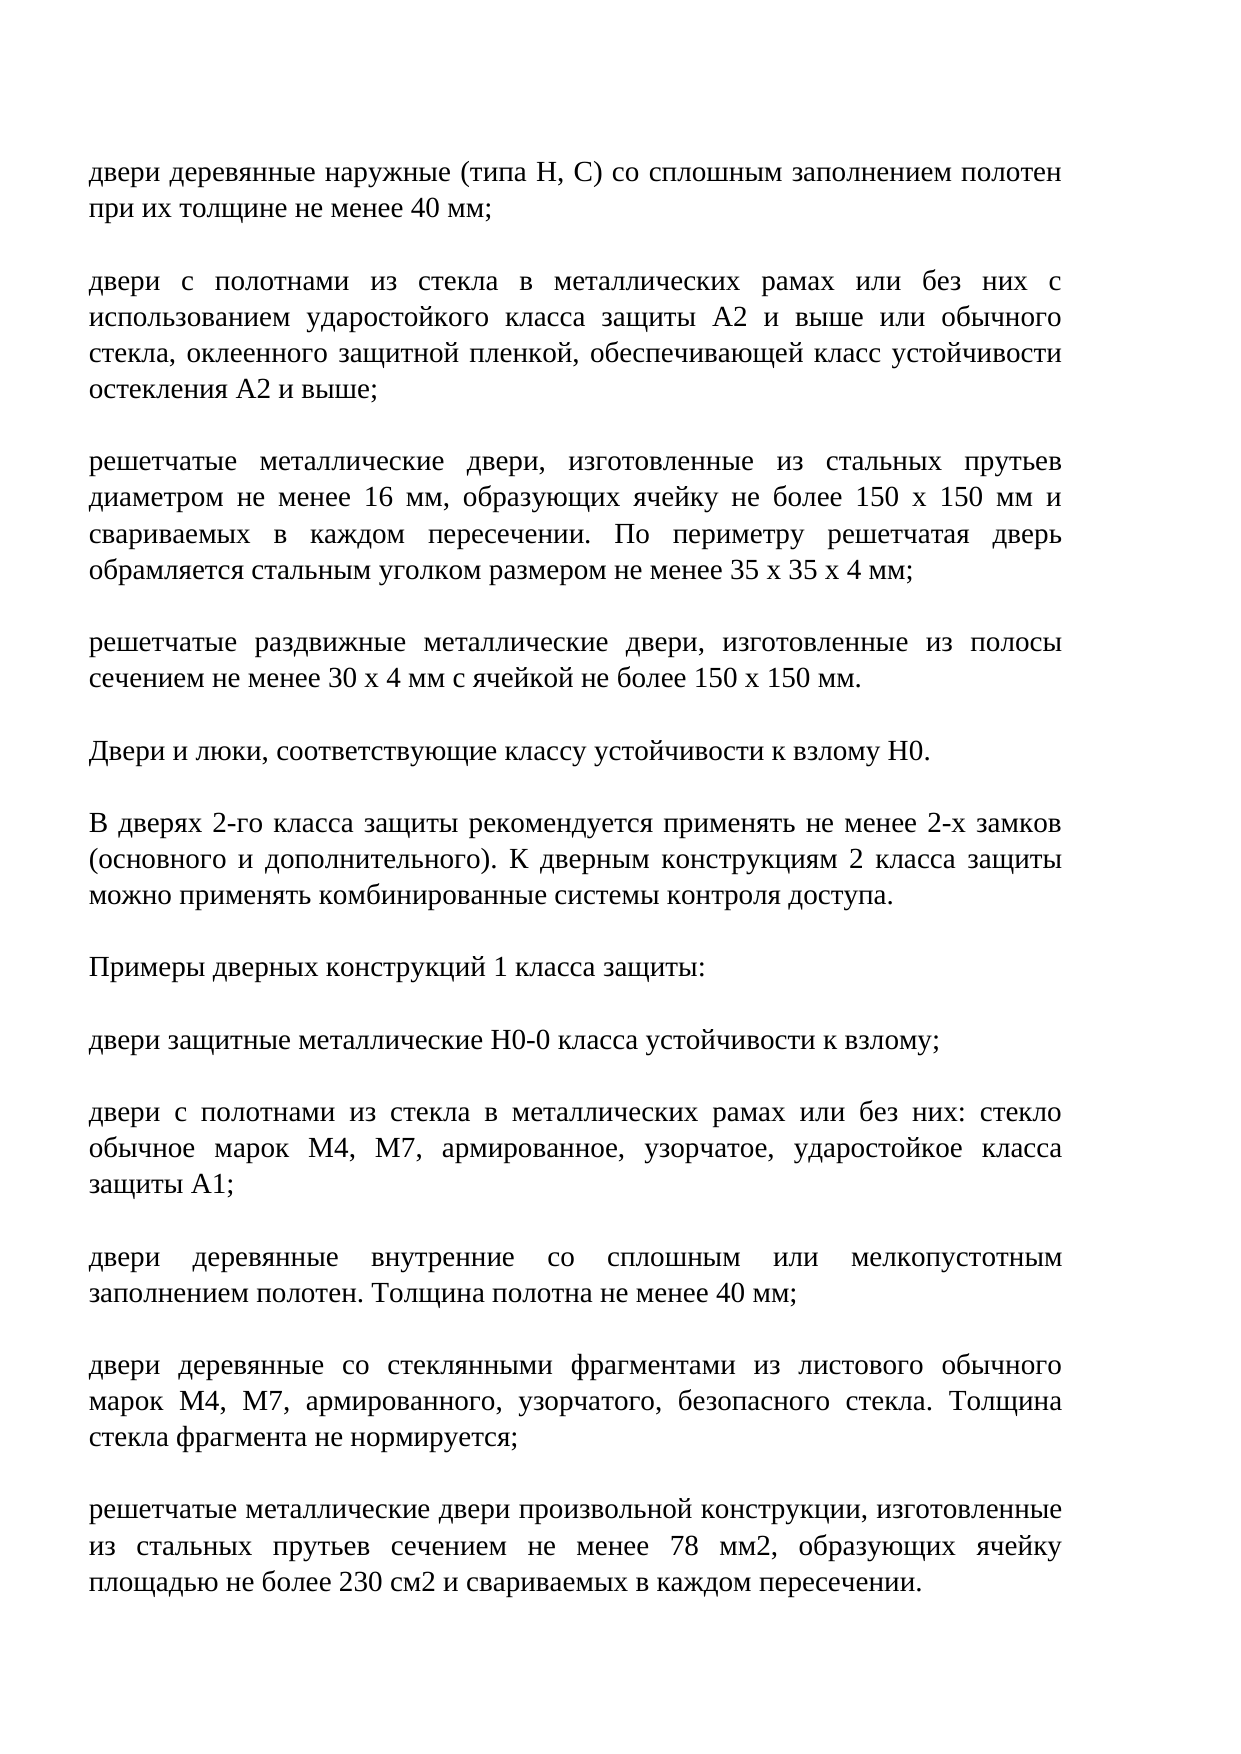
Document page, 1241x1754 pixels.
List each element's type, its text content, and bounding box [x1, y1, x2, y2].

text Примеры дверных конструкций 1 класса защиты: [88, 913, 1063, 983]
text двери деревянные внутренние со сплошным или мелкопустотным заполнением полотен. Толщина полотна не менее 40 мм; [88, 1202, 1063, 1308]
text двери защитные металлические Н0-0 класса устойчивости к взлому; [88, 986, 1063, 1055]
text двери с полотнами из стекла в металлических рамах или без них: стекло обычное марок М4, М7, армированное, узорчатое, ударостойкое класса защиты А1; [88, 1058, 1063, 1200]
text двери деревянные наружные (типа Н, С) со сплошным заполнением полотен при их толщине не менее 40 мм; [88, 118, 1063, 224]
text двери с полотнами из стекла в металлических рамах или без них с использованием ударостойкого класса защиты А2 и выше или обычного стекла, оклеенного защитной пленкой, обеспечивающей класс устойчивости остекления А2 и выше; [88, 227, 1063, 405]
text решетчатые металлические двери произвольной конструкции, изготовленные из стальных прутьев сечением не менее 78 мм2, образующих ячейку площадью не более 230 см2 и свариваемых в каждом пересечении. [88, 1456, 1063, 1597]
text двери деревянные со стеклянными фрагментами из листового обычного марок М4, М7, армированного, узорчатого, безопасного стекла. Толщина стекла фрагмента не нормируется; [88, 1311, 1063, 1453]
text решетчатые раздвижные металлические двери, изготовленные из полосы сечением не менее 30 x 4 мм с ячейкой не более 150 x 150 мм. [88, 588, 1063, 694]
text В дверях 2-го класса защиты рекомендуется применять не менее 2-х замков (основного и дополнительного). К дверным конструкциям 2 класса защиты можно применять комбинированные системы контроля доступа. [88, 769, 1063, 911]
text решетчатые металлические двери, изготовленные из стальных прутьев диаметром не менее 16 мм, образующих ячейку не более 150 x 150 мм и свариваемых в каждом пересечении. По периметру решетчатая дверь обрамляется стальным уголком размером не менее 35 x 35 x 4 мм; [88, 407, 1063, 585]
text Двери и люки, соответствующие классу устойчивости к взлому Н0. [88, 696, 1063, 766]
